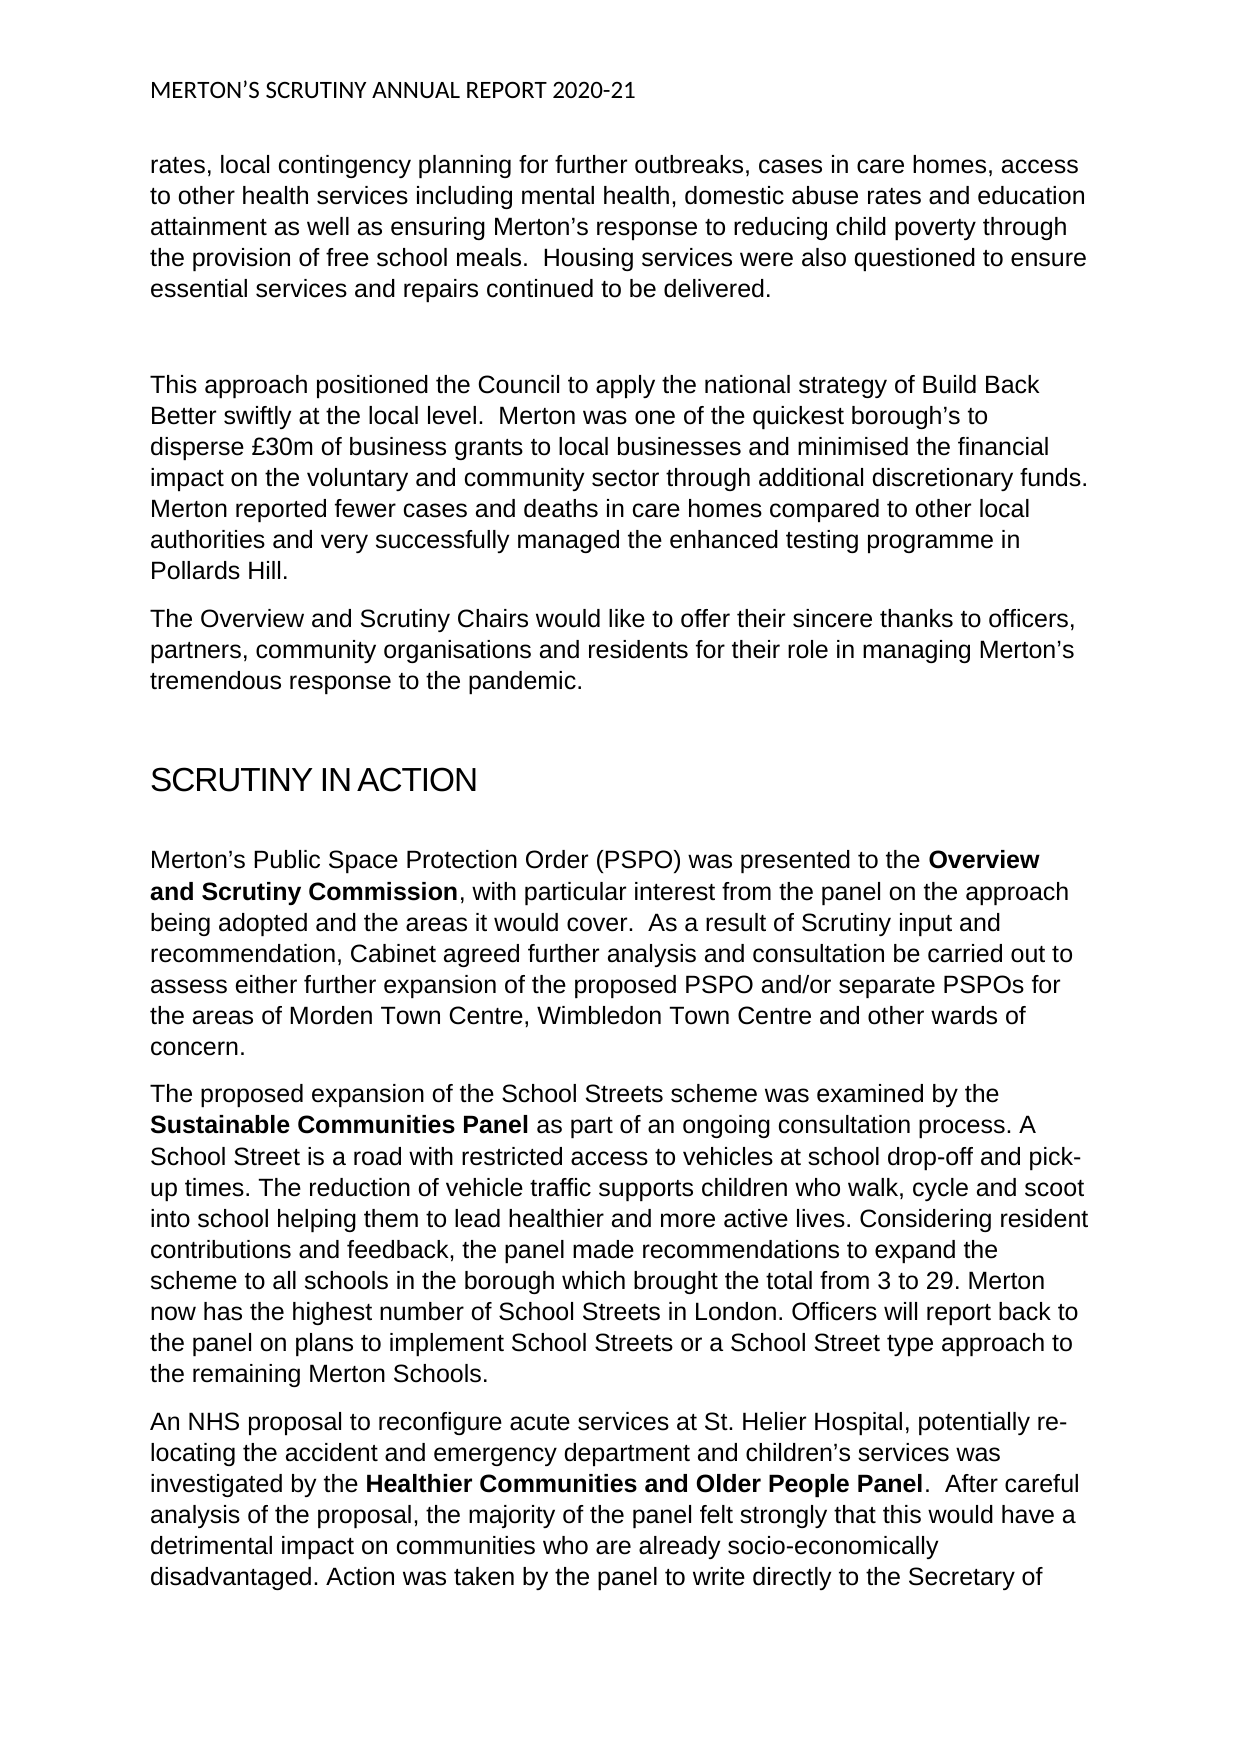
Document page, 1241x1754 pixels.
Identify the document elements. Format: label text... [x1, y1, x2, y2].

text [150, 1407, 1090, 1591]
text This approach positioned the Council to apply the national strategy of Build Back Better swiftly at the local level. Merton was one of the quickest borough’s to disperse £30m of business grants to local businesses and minimised the financial impact on the voluntary and community sector through additional discretionary funds. Merton reported fewer cases and deaths in care homes compared to other local authorities and very successfully managed the enhanced testing programme in Pollards Hill. [150, 369, 1090, 584]
title SCRUTINY IN ACTION [150, 760, 1090, 799]
text The proposed expansion of the School Streets scheme was examined by the Sustainable Communities Panel as part of an ongoing consultation process. A School Street is a road with restricted access to vehicles at school drop-off and pick-up times. The reduction of vehicle traffic supports children who walk, cycle and scoot into school helping them to lead healthier and more active lives. Considering resident contributions and feedback, the panel made recommendations to expand the scheme to all schools in the borough which brought the total from 3 to 29. Merton now has the highest number of School Streets in London. Officers will report back to the panel on plans to implement School Streets or a School Street type approach to the remaining Merton Schools. [150, 1079, 1090, 1388]
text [150, 150, 1090, 303]
text Merton’s Public Space Protection Order (PSPO) was presented to the Overview and Scrutiny Commission, with particular interest from the panel on the approach being adopted and the areas it would cover. As a result of Scrutiny input and recommendation, Cabinet agreed further analysis and consultation be carried out to assess either further expansion of the proposed PSPO and/or separate PSPOs for the areas of Morden Town Centre, Wimbledon Town Centre and other wards of concern. [150, 846, 1090, 1061]
text The Overview and Scrutiny Chairs would like to offer their sincere thanks to officers, partners, community organisations and residents for their role in managing Merton’s tremendous response to the pandemic. [150, 603, 1090, 694]
